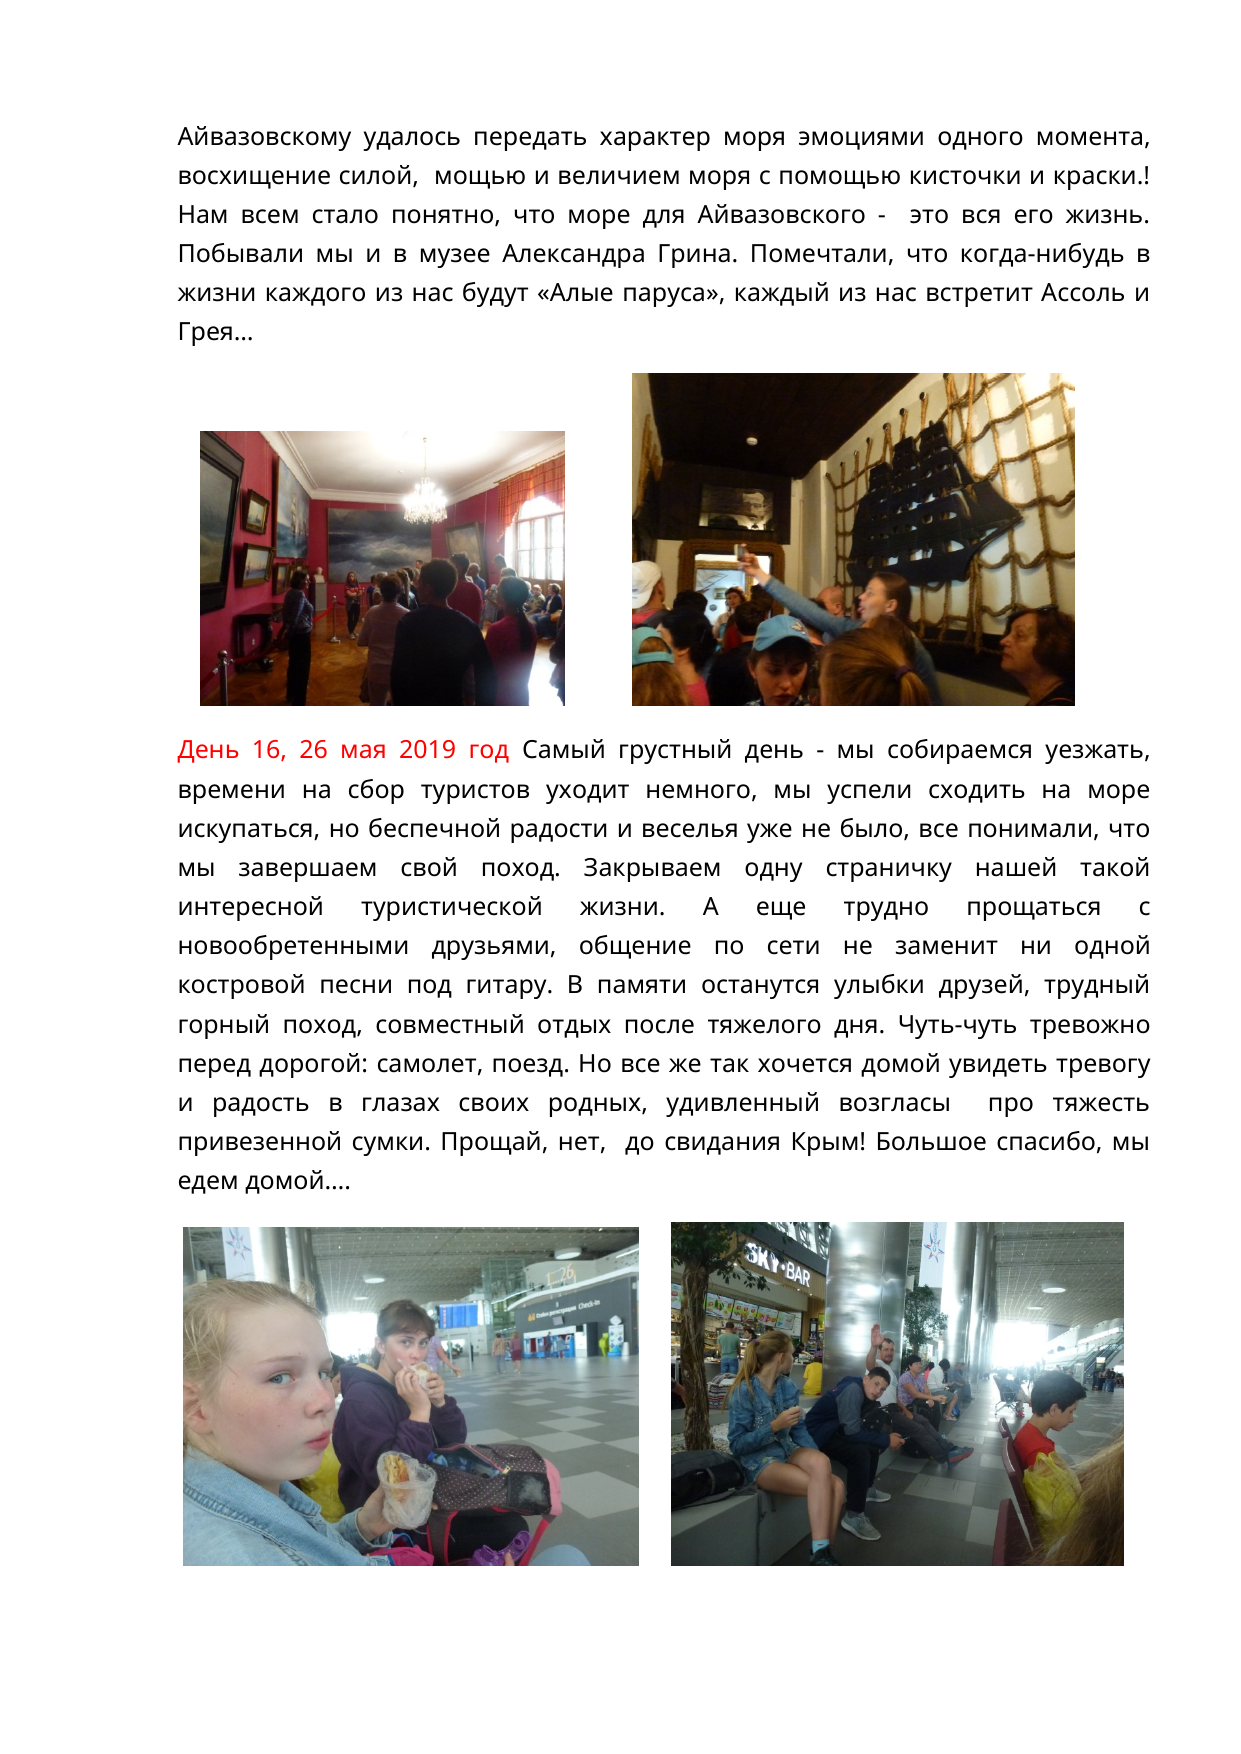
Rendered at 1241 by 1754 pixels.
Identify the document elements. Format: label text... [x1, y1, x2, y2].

picture [671, 1222, 1124, 1566]
picture [632, 373, 1075, 706]
picture [183, 1227, 639, 1566]
picture [200, 431, 565, 706]
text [177, 118, 1152, 348]
text День 16, 26 мая 2019 год Самый грустный день - мы собираемся уезжать, времени на сбор туристов уходит немного, мы успели сходить на море искупаться, но беспечной радости и веселья уже не было, все понимали, что мы завершаем свой поход. Закрываем одну страничку нашей такой интересной туристической жизни. А еще трудно прощаться с новообретенными друзьями, общение по сети не заменит ни одной костровой песни под гитару. В памяти останутся улыбки друзей, трудный горный поход, совместный отдых после тяжелого дня. Чуть-чуть тревожно перед дорогой: самолет, поезд. Но все же так хочется домой увидеть тревогу и радость в глазах своих родных, удивленный возгласы про тяжесть привезенной сумки. Прощай, нет, до свидания Крым! Большое спасибо, мы едем домой…. [177, 732, 1152, 1197]
